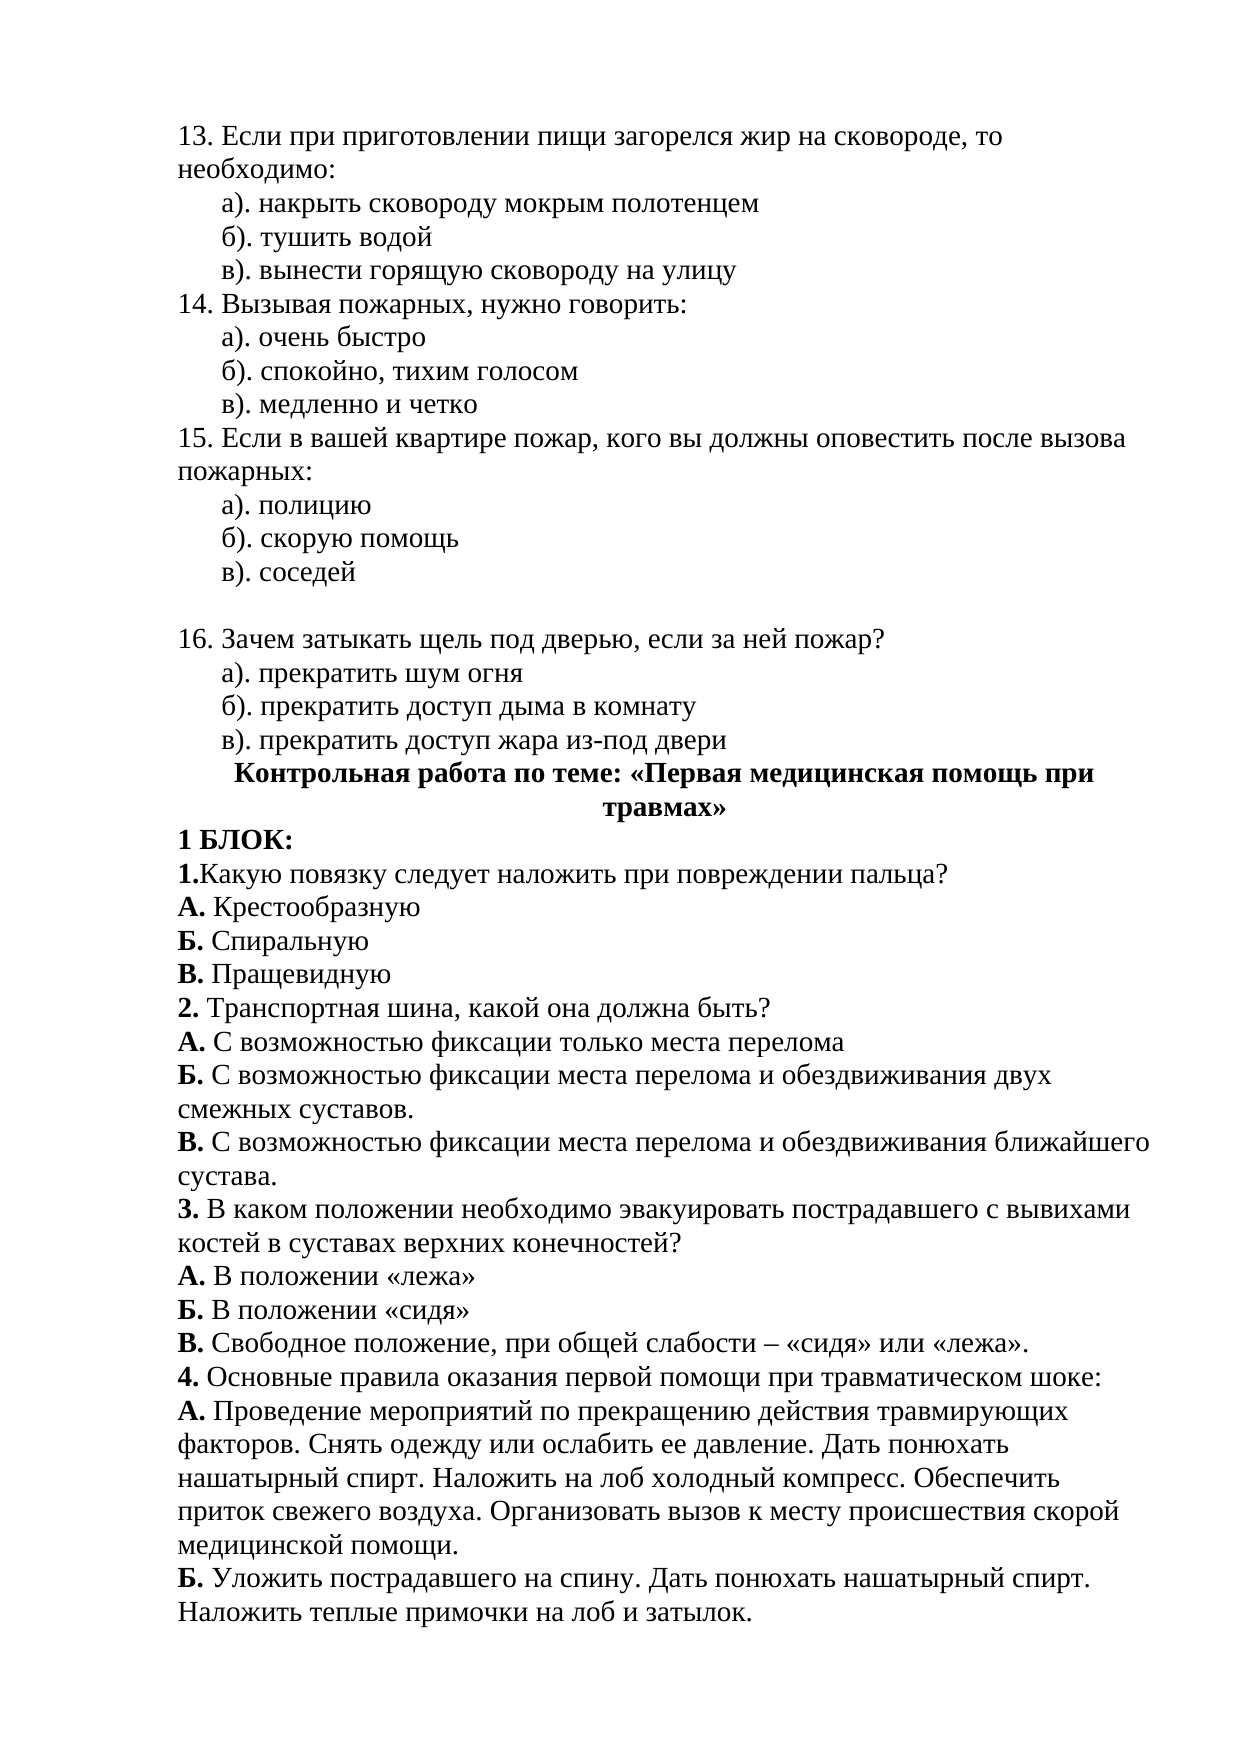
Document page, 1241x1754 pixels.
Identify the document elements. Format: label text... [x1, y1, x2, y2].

text б). скорую помощь [177, 521, 1152, 554]
text 15. Если в вашей квартире пожар, кого вы должны оповестить после вызова пожарных: [177, 420, 1152, 487]
text а). прекратить шум огня [177, 655, 1152, 688]
text б). тушить водой [177, 219, 1152, 252]
text 13. Если при приготовлении пищи загорелся жир на сковороде, то необходимо: [177, 118, 1152, 185]
text б). прекратить доступ дыма в комнату [177, 688, 1152, 722]
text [177, 822, 1152, 1627]
text а). полицию [177, 487, 1152, 521]
text в). вынести горящую сковороду на улицу [177, 252, 1152, 286]
text в). соседей [177, 554, 1152, 588]
text в). прекратить доступ жара из-под двери [177, 722, 1152, 755]
text Контрольная работа по теме: «Первая медицинская помощь при травмах» [177, 755, 1152, 822]
text а). очень быстро [177, 319, 1152, 353]
text а). накрыть сковороду мокрым полотенцем [177, 185, 1152, 219]
text 14. Вызывая пожарных, нужно говорить: [177, 286, 1152, 319]
text 16. Зачем затыкать щель под дверью, если за ней пожар? [177, 621, 1152, 655]
text б). спокойно, тихим голосом [177, 353, 1152, 386]
text в). медленно и четко [177, 386, 1152, 420]
